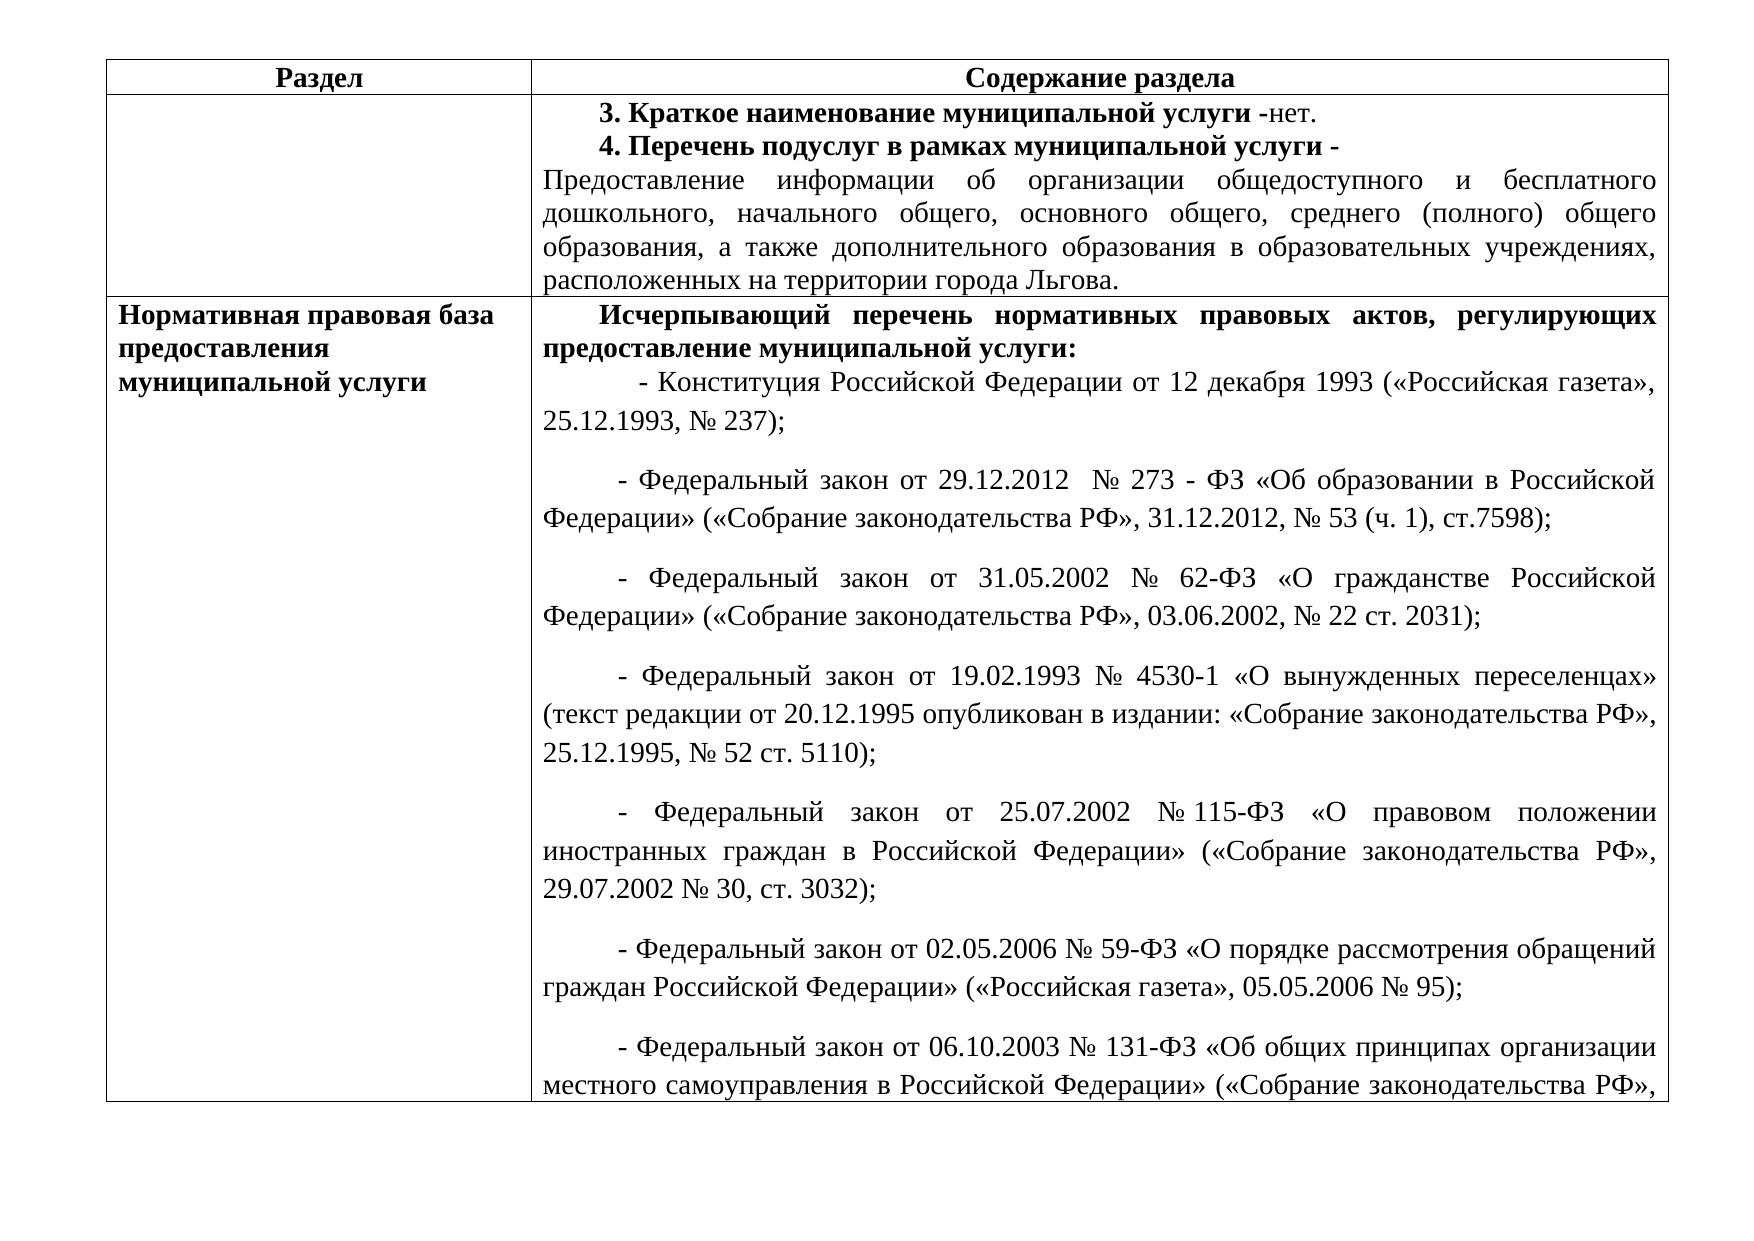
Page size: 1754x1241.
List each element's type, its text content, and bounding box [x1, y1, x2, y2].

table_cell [107, 95, 531, 296]
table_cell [532, 95, 1668, 296]
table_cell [107, 297, 531, 1101]
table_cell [532, 297, 1668, 1101]
table_header Содержание раздела [532, 60, 1668, 94]
table_header Раздел [107, 60, 531, 94]
